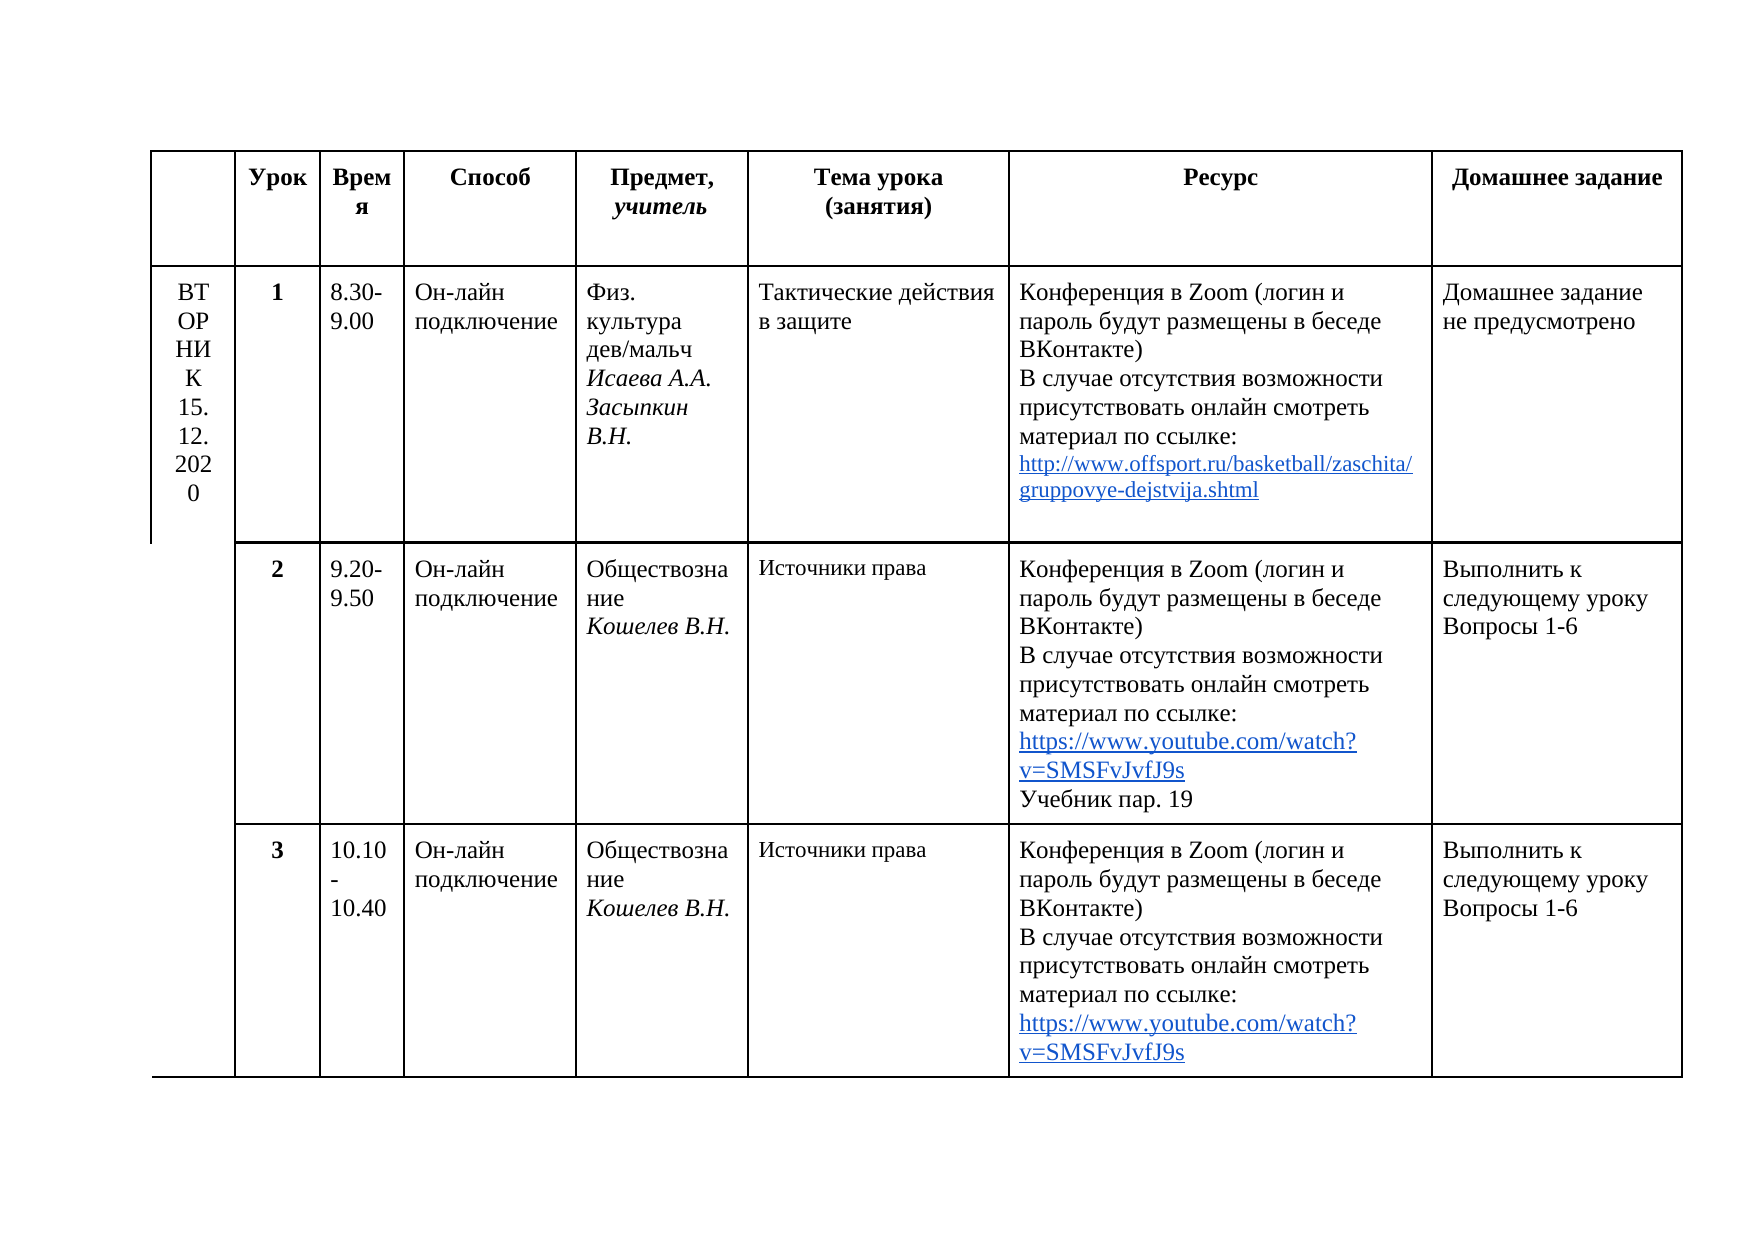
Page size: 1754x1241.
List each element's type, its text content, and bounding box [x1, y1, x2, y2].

table_cell Источники права [749, 544, 1008, 823]
table_cell Он-лайн подключение [405, 544, 575, 823]
table_header Тема урока (занятия) [749, 152, 1008, 264]
table_cell Источники права [749, 825, 1008, 1076]
table_cell 1 [236, 267, 319, 541]
table_cell 9.20-9.50 [321, 544, 403, 823]
table_cell Тактические действия в защите [749, 267, 1008, 541]
table_header Ресурс [1010, 152, 1431, 264]
table_header Способ [405, 152, 575, 264]
table_cell Конференция в Zoom (логин и пароль будут размещены в беседе ВКонтакте) В случае отсутствия возможности присутствовать онлайн смотреть материал по ссылке: http://www.offsport.ru/basketball/zaschita/gruppovye-dejstvija.shtml [1010, 267, 1431, 541]
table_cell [1010, 825, 1431, 1076]
table_cell 8.30-9.00 [321, 267, 403, 541]
table_cell Физ. культура дев/мальч Исаева А.А. Засыпкин В.Н. [577, 267, 747, 541]
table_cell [577, 825, 747, 1076]
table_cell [1433, 825, 1681, 1076]
table_cell ВТОРНИК 15.12.2020 [151, 267, 234, 1076]
table_header Урок [236, 152, 319, 264]
table_header Время [321, 152, 403, 264]
table_cell 3 [236, 825, 319, 1076]
table_cell Домашнее задание не предусмотрено [1433, 267, 1681, 541]
table_header Домашнее задание [1433, 152, 1681, 264]
table_cell Обществознание Кошелев В.Н. [577, 544, 747, 823]
table_cell Он-лайн подключение [405, 267, 575, 541]
table_cell Выполнить к следующему уроку Вопросы 1-6 [1433, 544, 1681, 823]
table_header [152, 152, 234, 264]
table_cell Он-лайн подключение [405, 825, 575, 1076]
table_header Предмет, учитель [577, 152, 747, 264]
table_cell 10.10-10.40 [321, 825, 403, 1076]
table_cell 2 [236, 544, 319, 823]
